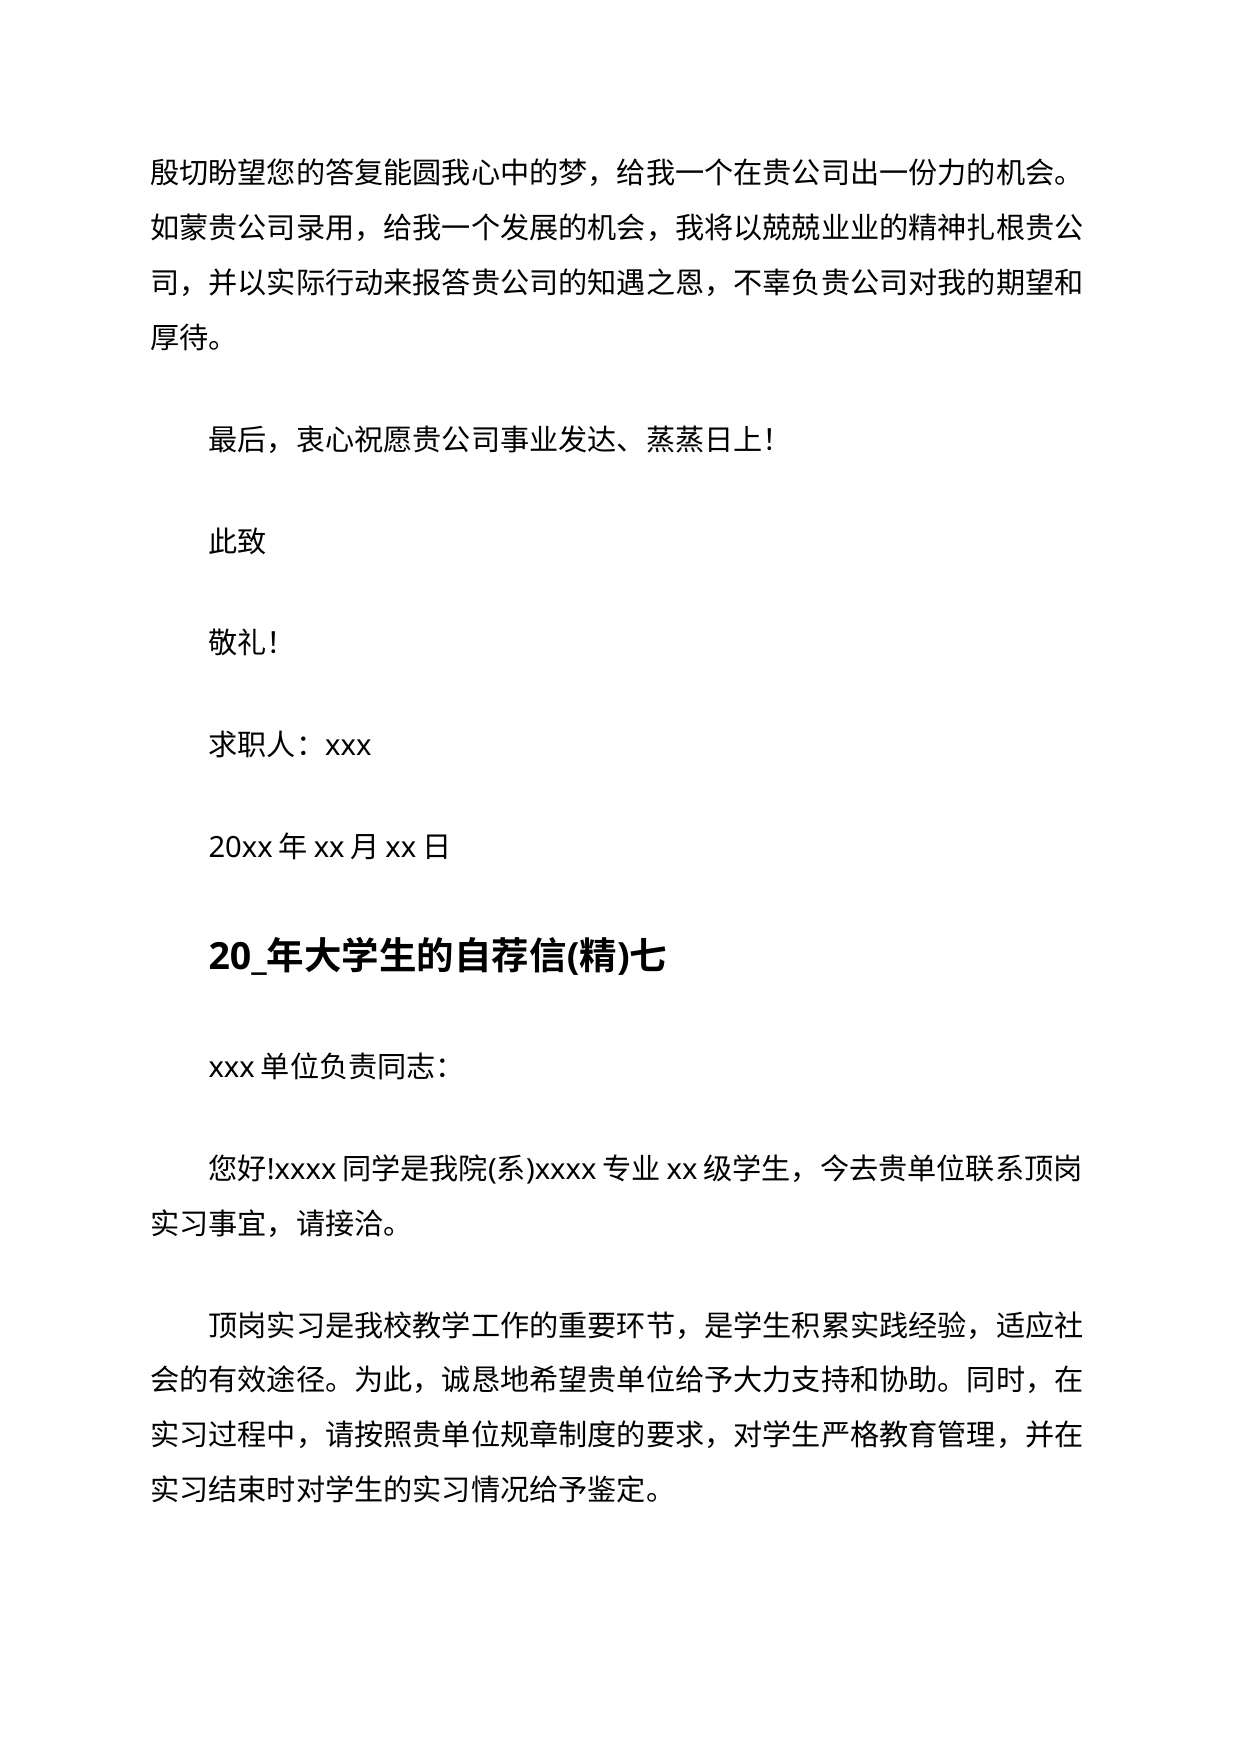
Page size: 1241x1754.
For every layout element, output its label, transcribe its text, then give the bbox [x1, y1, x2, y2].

text 20xx年xx月xx日 [150, 824, 1090, 866]
text 最后，衷心祝愿贵公司事业发达、蒸蒸日上！ [150, 416, 1090, 459]
text xxx单位负责同志： [150, 1043, 1090, 1086]
text 敬礼！ [150, 620, 1090, 662]
text 20_年大学生的自荐信(精)七 [150, 926, 1090, 980]
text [150, 150, 1090, 357]
text 此致 [150, 518, 1090, 561]
text 您好!xxxx同学是我院(系)xxxx专业xx级学生，今去贵单位联系顶岗实习事宜，请接洽。 [150, 1145, 1090, 1243]
text 顶岗实习是我校教学工作的重要环节，是学生积累实践经验，适应社会的有效途径。为此，诚恳地希望贵单位给予大力支持和协助。同时，在实习过程中，请按照贵单位规章制度的要求，对学生严格教育管理，并在实习结束时对学生的实习情况给予鉴定。 [150, 1302, 1090, 1509]
text 求职人：xxx [150, 722, 1090, 764]
